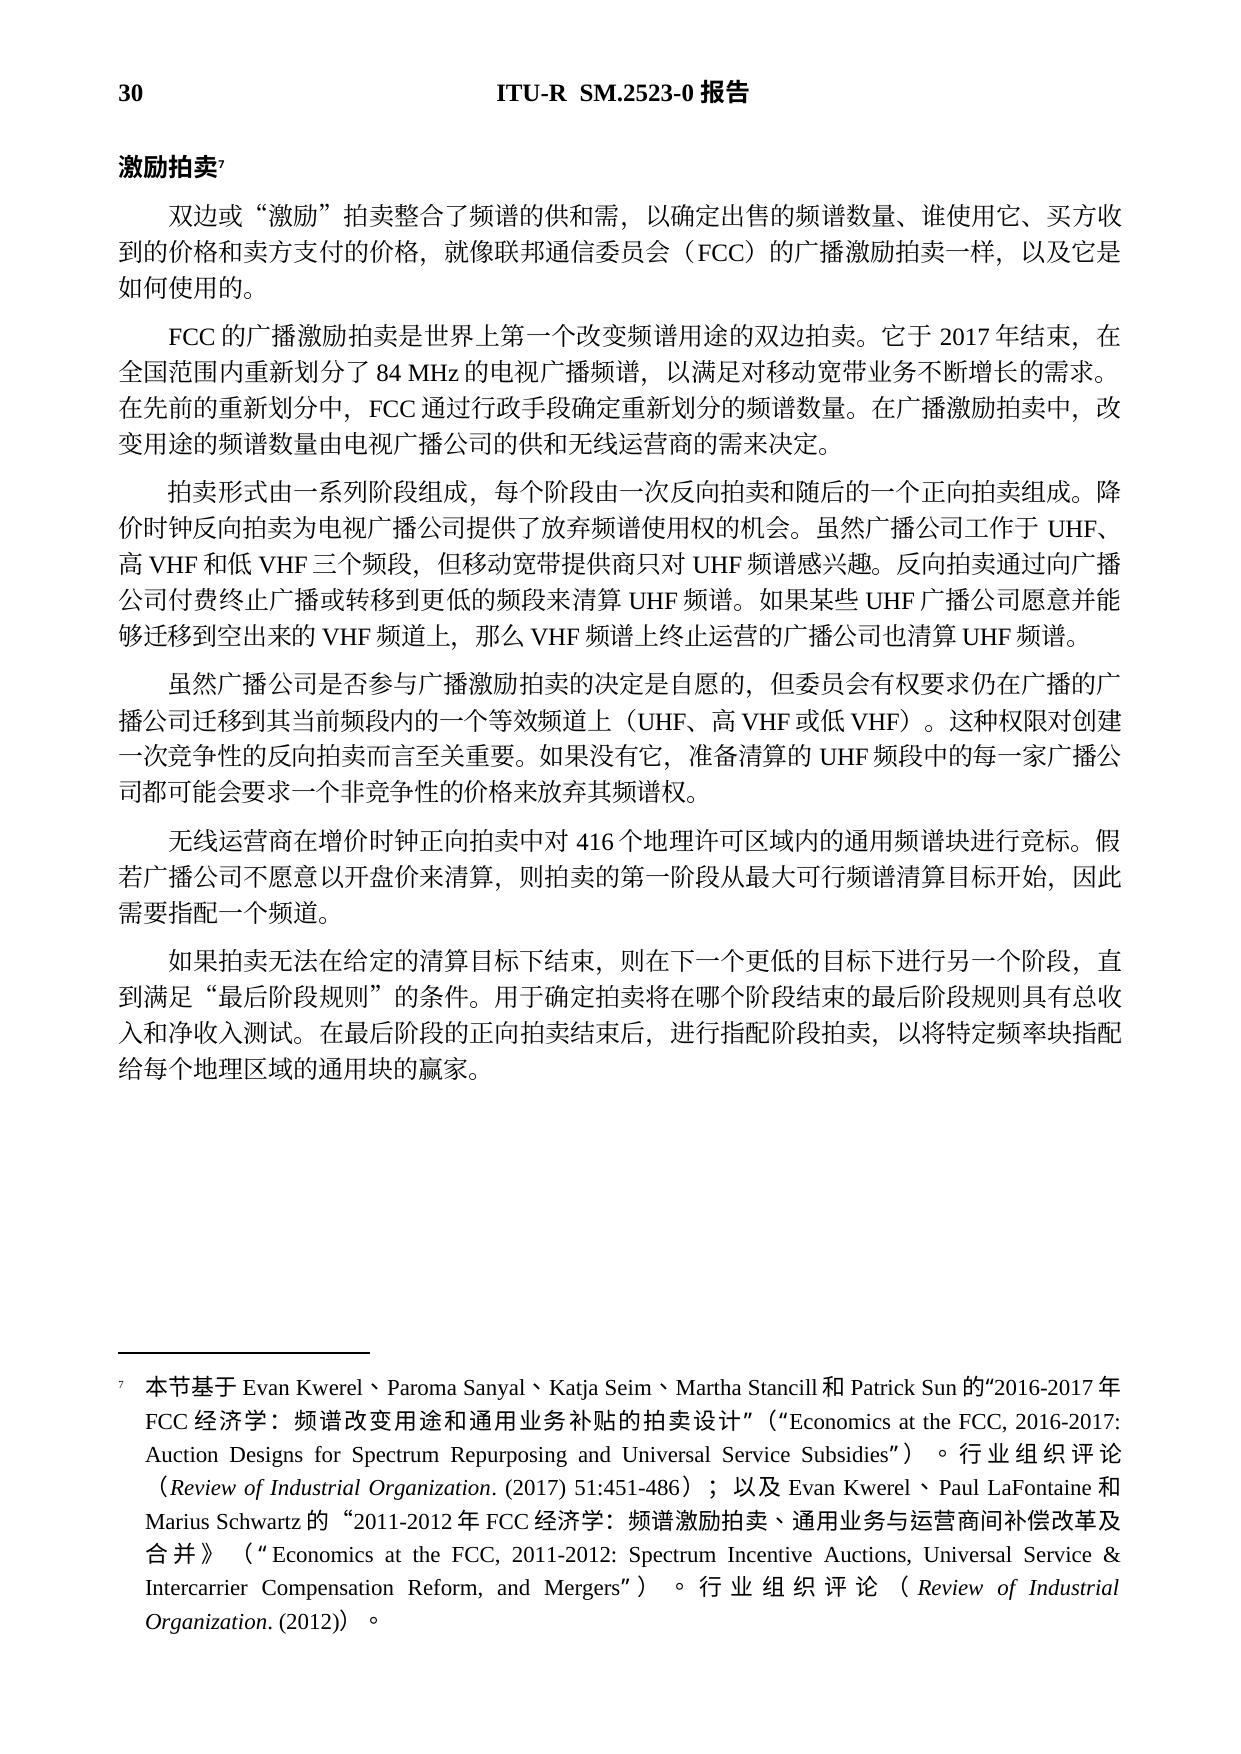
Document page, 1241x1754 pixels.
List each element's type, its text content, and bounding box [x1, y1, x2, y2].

text 如果拍卖无法在给定的清算目标下结束，则在下一个更低的目标下进行另一个阶段，直到满足“最后阶段规则”的条件。用于确定拍卖将在哪个阶段结束的最后阶段规则具有总收入和净收入测试。在最后阶段的正向拍卖结束后，进行指配阶段拍卖，以将特定频率块指配给每个地理区域的通用块的赢家。 [118, 942, 1122, 1086]
text 拍卖形式由一系列阶段组成，每个阶段由一次反向拍卖和随后的一个正向拍卖组成。降价时钟反向拍卖为电视广播公司提供了放弃频谱使用权的机会。虽然广播公司工作于UHF、高VHF和低VHF三个频段，但移动宽带提供商只对UHF频谱感兴趣。反向拍卖通过向广播公司付费终止广播或转移到更低的频段来清算UHF频谱。如果某些UHF广播公司愿意并能够迁移到空出来的VHF频道上，那么VHF频谱上终止运营的广播公司也清算UHF频谱。 [118, 473, 1122, 653]
text 双边或“激励”拍卖整合了频谱的供和需，以确定出售的频谱数量、谁使用它、买方收到的价格和卖方支付的价格，就像联邦通信委员会（FCC）的广播激励拍卖一样，以及它是如何使用的。 [118, 196, 1122, 304]
text 无线运营商在增价时钟正向拍卖中对416个地理许可区域内的通用频谱块进行竞标。假若广播公司不愿意以开盘价来清算，则拍卖的第一阶段从最大可行频谱清算目标开始，因此需要指配一个频道。 [118, 821, 1122, 929]
subtitle 激励拍卖 [118, 148, 1122, 184]
text 虽然广播公司是否参与广播激励拍卖的决定是自愿的，但委员会有权要求仍在广播的广播公司迁移到其当前频段内的一个等效频道上（UHF、高VHF或低VHF）。这种权限对创建一次竞争性的反向拍卖而言至关重要。如果没有它，准备清算的UHF频段中的每一家广播公司都可能会要求一个非竞争性的价格来放弃其频谱权。 [118, 665, 1122, 809]
text FCC的广播激励拍卖是世界上第一个改变频谱用途的双边拍卖。它于2017年结束，在全国范围内重新划分了84 MHz的电视广播频谱，以满足对移动宽带业务不断增长的需求。在先前的重新划分中，FCC通过行政手段确定重新划分的频谱数量。在广播激励拍卖中，改变用途的频谱数量由电视广播公司的供和无线运营商的需来决定。 [118, 317, 1122, 461]
